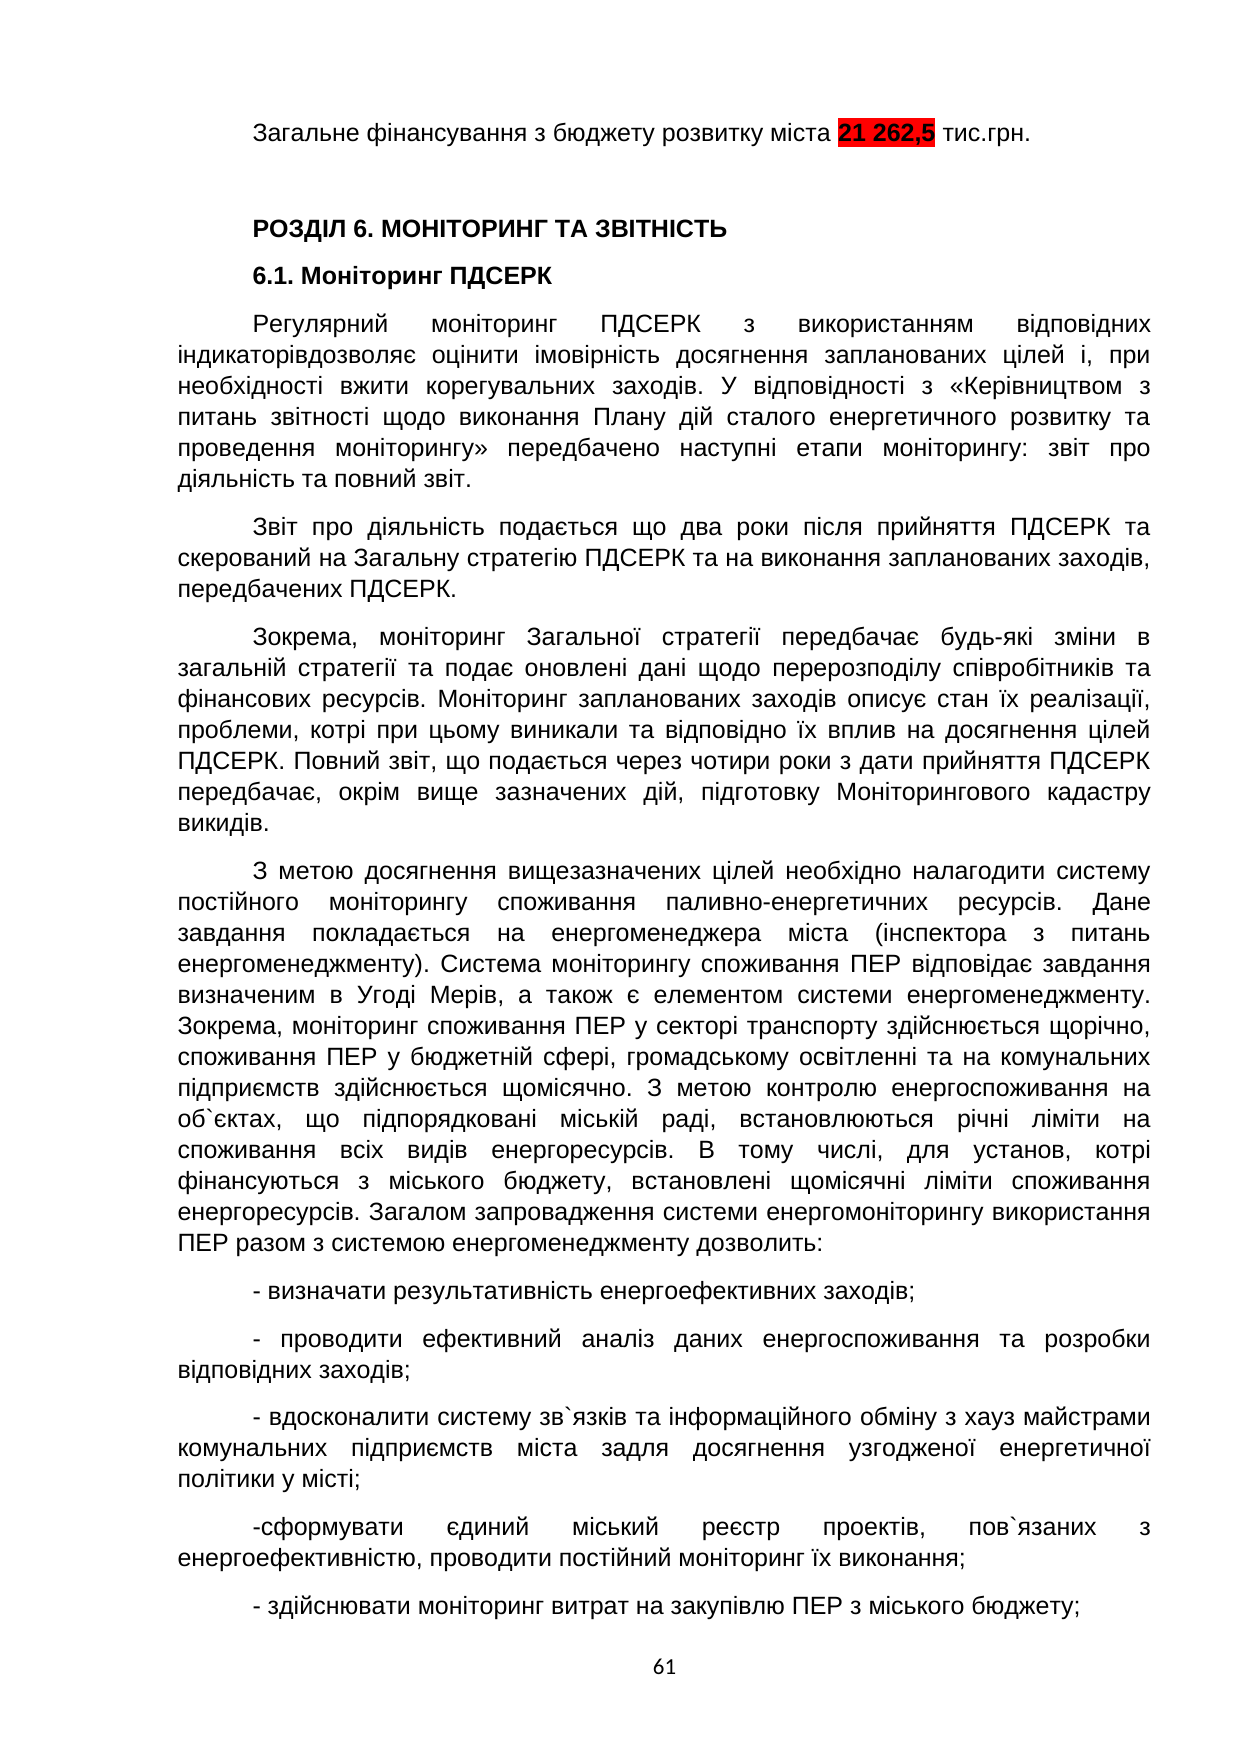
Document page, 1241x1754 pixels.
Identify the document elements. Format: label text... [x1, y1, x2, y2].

text - здійснювати моніторинг витрат на закупівлю ПЕР з міського бюджету; [177, 1591, 1152, 1619]
text -сформувати єдиний міський реєстр проектів, пов`язаних з енергоефективністю, проводити постійний моніторинг їх виконання; [177, 1512, 1152, 1572]
text - проводити ефективний аналіз даних енергоспоживання та розробки відповідних заходів; [177, 1323, 1152, 1383]
text Зокрема, моніторинг Загальної стратегії передбачає будь-які зміни в загальній стратегії та подає оновлені дані щодо перерозподілу співробітників та фінансових ресурсів. Моніторинг запланованих заходів описує стан їх реалізації, проблеми, котрі при цьому виникали та відповідно їх вплив на досягнення цілей ПДСЕРК. Повний звіт, що подається через чотири роки з дати прийняття ПДСЕРК передбачає, окрім вище зазначених дій, підготовку Моніторингового кадастру викидів. [177, 622, 1152, 837]
text - вдосконалити систему зв`язків та інформаційного обміну з хауз майстрами комунальних підприємств міста задля досягнення узгодженої енергетичної політики у місті; [177, 1402, 1152, 1493]
text Загальне фінансування з бюджету розвитку міста 21 262,5 тис.грн. [935, 118, 1152, 147]
text З метою досягнення вищезазначених цілей необхідно налагодити систему постійного моніторингу споживання паливно-енергетичних ресурсів. Дане завдання покладається на енергоменеджера міста (інспектора з питань енергоменеджменту). Система моніторингу споживання ПЕР відповідає завдання визначеним в Угоді Мерів, а також є елементом системи енергоменеджменту. Зокрема, моніторинг споживання ПЕР у секторі транспорту здійснюється щорічно, споживання ПЕР у бюджетній сфері, громадському освітленні та на комунальних підприємств здійснюється щомісячно. З метою контролю енергоспоживання на об`єктах, що підпорядковані міській раді, встановлюються річні ліміти на споживання всіх видів енергоресурсів. В тому числі, для установ, котрі фінансуються з міського бюджету, встановлені щомісячні ліміти споживання енергоресурсів. Загалом запровадження системи енергомоніторингу використання ПЕР разом з системою енергоменеджменту дозволить: [177, 856, 1152, 1257]
text Звіт про діяльність подається що два роки після прийняття ПДСЕРК та скерований на Загальну стратегію ПДСЕРК та на виконання запланованих заходів, передбачених ПДСЕРК. [177, 512, 1152, 603]
text Загальне фінансування з бюджету розвитку міста 21 262,5 тис.грн. [177, 118, 838, 147]
text Регулярний моніторинг ПДСЕРК з використанням відповідних індикаторівдозволяє оцінити імовірність досягнення запланованих цілей і, при необхідності вжити корегувальних заходів. У відповідності з «Керівництвом з питань звітності щодо виконання Плану дій сталого енергетичного розвитку та проведення моніторингу» передбачено наступні етапи моніторингу: звіт про діяльність та повний звіт. [177, 309, 1152, 493]
text РОЗДІЛ 6. МОНІТОРИНГ ТА ЗВІТНІСТЬ [177, 213, 1152, 242]
text 6.1. Моніторинг ПДСЕРК [177, 261, 1152, 290]
text - визначати результативність енергоефективних заходів; [177, 1276, 1152, 1304]
